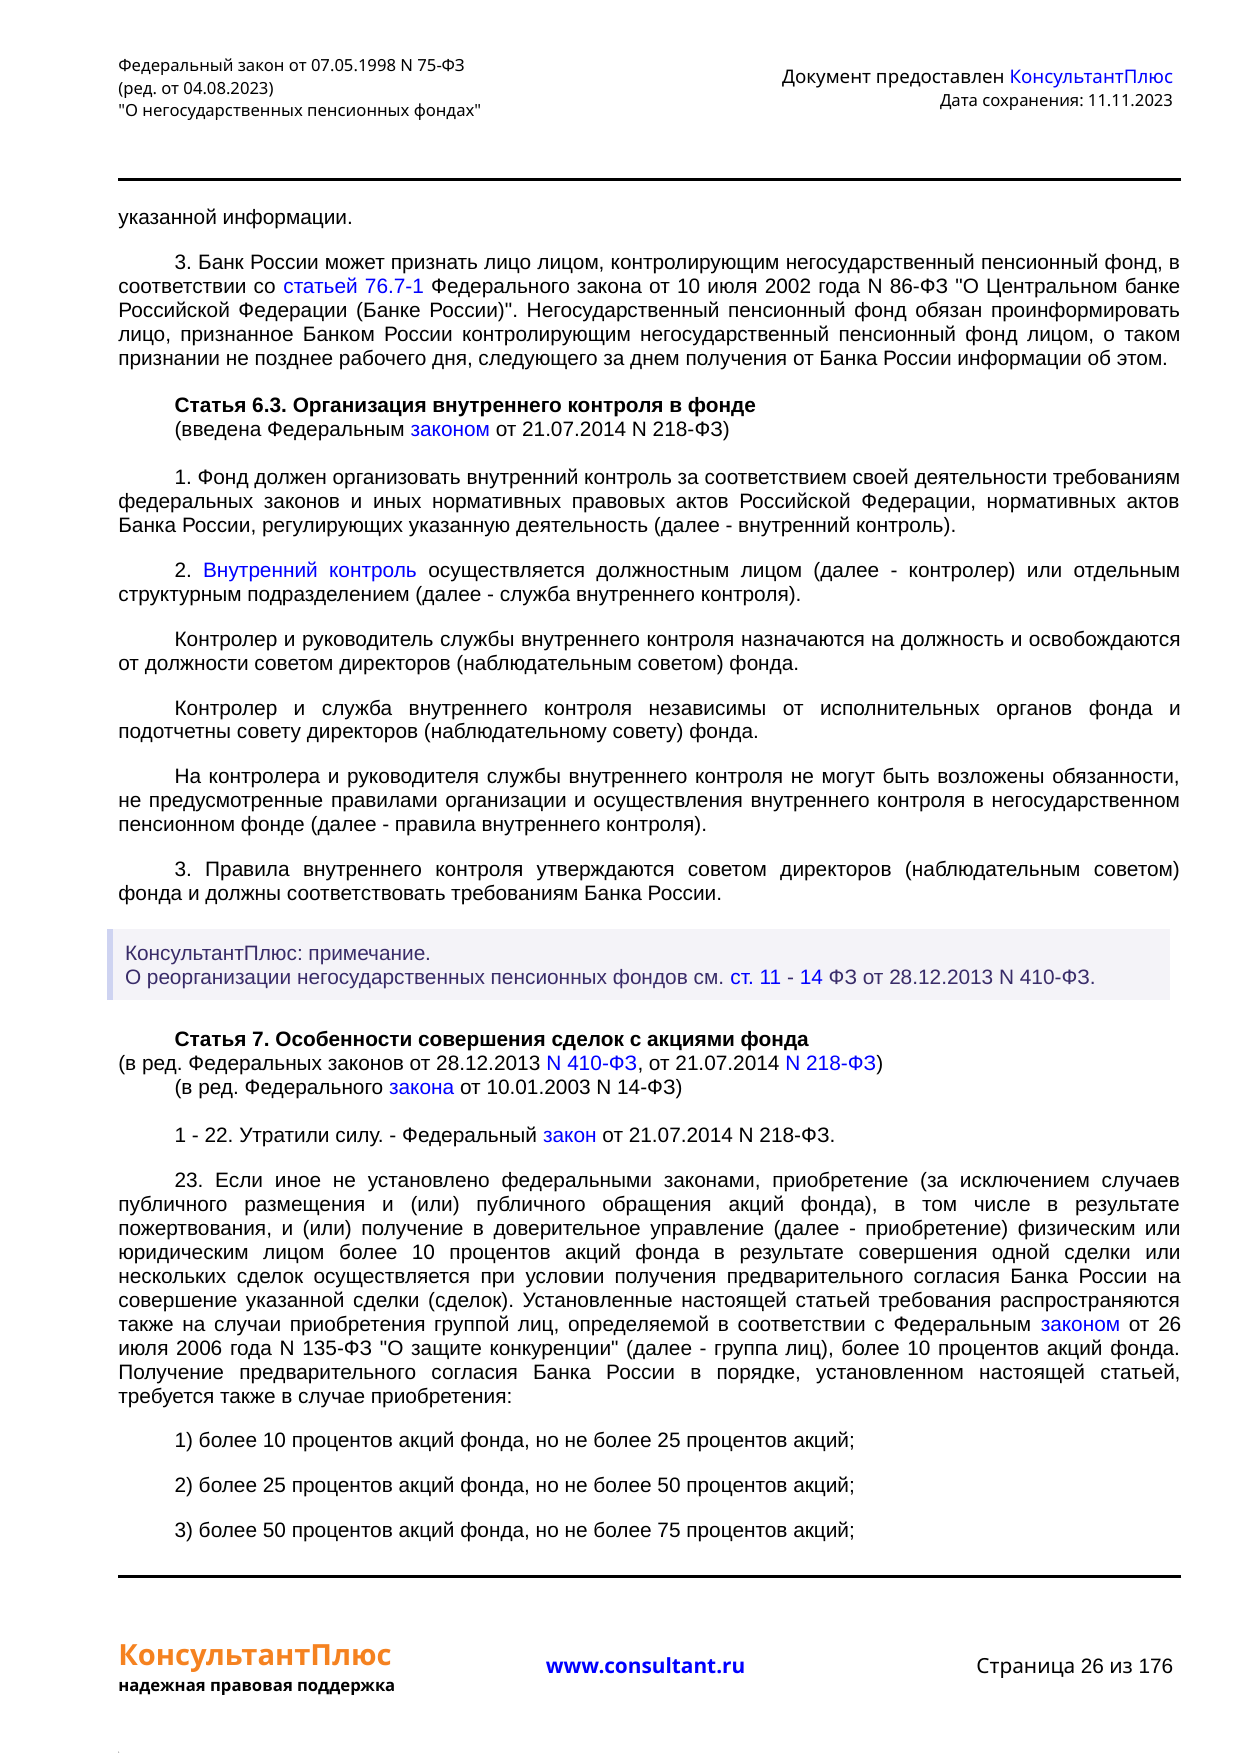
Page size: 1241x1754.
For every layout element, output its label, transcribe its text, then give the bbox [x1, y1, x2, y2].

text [118, 205, 1181, 229]
text 2. Внутренний контроль осуществляется должностным лицом (далее - контролер) или отдельным структурным подразделением (далее - служба внутреннего контроля). [118, 558, 1181, 606]
title Статья 6.3. Организация внутреннего контроля в фонде [118, 393, 1181, 417]
text 3. Правила внутреннего контроля утверждаются советом директоров (наблюдательным советом) фонда и должны соответствовать требованиям Банка России. [118, 857, 1181, 905]
text На контролера и руководителя службы внутреннего контроля не могут быть возложены обязанности, не предусмотренные правилами организации и осуществления внутреннего контроля в негосударственном пенсионном фонде (далее - правила внутреннего контроля). [118, 764, 1181, 836]
text 1. Фонд должен организовать внутренний контроль за соответствием своей деятельности требованиям федеральных законов и иных нормативных правовых актов Российской Федерации, нормативных актов Банка России, регулирующих указанную деятельность (далее - внутренний контроль). [118, 465, 1181, 537]
text (в ред. Федеральных законов от 28.12.2013 N 410-ФЗ, от 21.07.2014 N 218-ФЗ) [118, 1051, 1181, 1075]
text (введена Федеральным законом от 21.07.2014 N 218-ФЗ) [118, 417, 1181, 441]
text 3) более 50 процентов акций фонда, но не более 75 процентов акций; [118, 1518, 1181, 1542]
text 2) более 25 процентов акций фонда, но не более 50 процентов акций; [118, 1473, 1181, 1497]
title Статья 7. Особенности совершения сделок с акциями фонда [118, 1027, 1181, 1051]
text 23. Если иное не установлено федеральными законами, приобретение (за исключением случаев публичного размещения и (или) публичного обращения акций фонда), в том числе в результате пожертвования, и (или) получение в доверительное управление (далее - приобретение) физическим или юридическим лицом более 10 процентов акций фонда в результате совершения одной сделки или нескольких сделок осуществляется при условии получения предварительного согласия Банка России на совершение указанной сделки (сделок). Установленные настоящей статьей требования распространяются также на случаи приобретения группой лиц, определяемой в соответствии с Федеральным законом от 26 июля 2006 года N 135-ФЗ "О защите конкуренции" (далее - группа лиц), более 10 процентов акций фонда. Получение предварительного согласия Банка России в порядке, установленном настоящей статьей, требуется также в случае приобретения: [118, 1168, 1181, 1407]
text Контролер и служба внутреннего контроля независимы от исполнительных органов фонда и подотчетны совету директоров (наблюдательному совету) фонда. [118, 695, 1181, 743]
text 1 - 22. Утратили силу. - Федеральный закон от 21.07.2014 N 218-ФЗ. [118, 1123, 1181, 1147]
text 1) более 10 процентов акций фонда, но не более 25 процентов акций; [118, 1428, 1181, 1452]
text (в ред. Федерального закона от 10.01.2003 N 14-ФЗ) [118, 1075, 1181, 1099]
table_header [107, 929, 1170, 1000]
text Контролер и руководитель службы внутреннего контроля назначаются на должность и освобождаются от должности советом директоров (наблюдательным советом) фонда. [118, 627, 1181, 674]
text 3. Банк России может признать лицо лицом, контролирующим негосударственный пенсионный фонд, в соответствии со статьей 76.7-1 Федерального закона от 10 июля 2002 года N 86-ФЗ "О Центральном банке Российской Федерации (Банке России)". Негосударственный пенсионный фонд обязан проинформировать лицо, признанное Банком России контролирующим негосударственный пенсионный фонд лицом, о таком признании не позднее рабочего дня, следующего за днем получения от Банка России информации об этом. [118, 249, 1181, 369]
